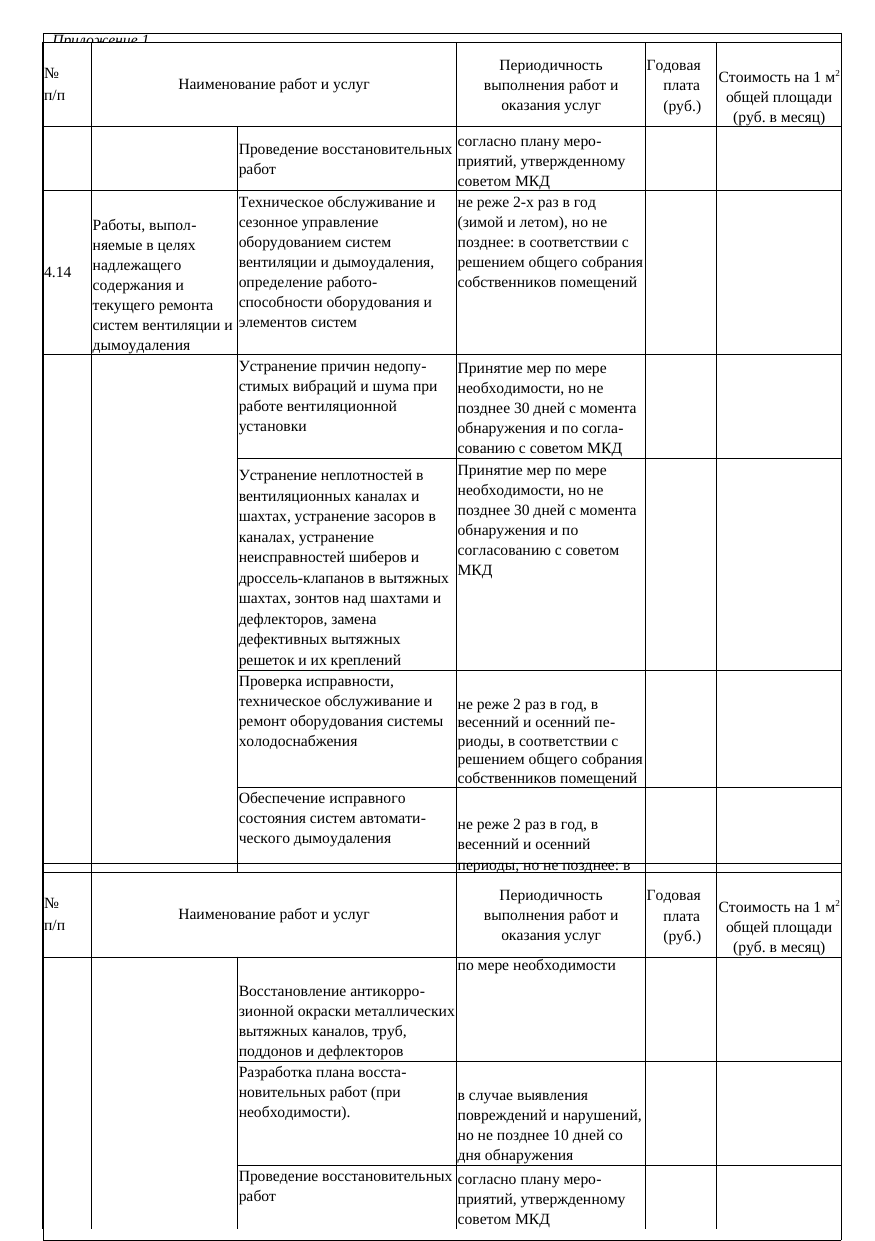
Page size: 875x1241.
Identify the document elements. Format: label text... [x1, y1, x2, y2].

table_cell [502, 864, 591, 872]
table_cell не реже 2 раз в год, в весенний и осенний периоды, но не позднее: в соответствии с решением общего собрания собственников помещений [457, 788, 645, 863]
table_cell Устранение причин недопустимых вибраций и шума при работе вентиляционной установки [238, 355, 456, 458]
table_cell [92, 127, 237, 190]
table_cell [717, 355, 841, 458]
table_cell согласно плану мероприятий, утвержденному советом МКД [457, 127, 645, 190]
table_cell [92, 355, 237, 863]
table_cell Разработка плана восстановительных работ (при необходимости). [238, 1062, 456, 1164]
table_cell [44, 958, 91, 1228]
table_header № п/п [44, 873, 91, 957]
table_cell Проверка исправности, техническое обслуживание и ремонт оборудования системы холодоснабжения [238, 671, 456, 787]
table_cell 4.14 [44, 191, 91, 354]
table_cell [717, 1166, 841, 1228]
table_cell по мере необходимости [457, 958, 645, 1061]
table_cell [646, 864, 716, 872]
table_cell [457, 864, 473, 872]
table_cell Принятие мер по мере необходимости, но не позднее 30 дней с момента обнаружения и по согласованию с советом МКД [457, 355, 645, 458]
table_cell [44, 864, 91, 872]
table_cell согласно плану мероприятий, утвержденному советом МКД [457, 1166, 645, 1228]
table_cell [646, 191, 716, 354]
table_cell [717, 864, 841, 872]
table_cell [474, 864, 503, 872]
table_cell [92, 958, 237, 1228]
table_header Стоимость на 1 м2 общей площади (руб. в месяц) [717, 873, 841, 957]
table_header Годовая плата (руб.) [646, 873, 716, 957]
table_cell [646, 671, 716, 787]
table_cell [717, 958, 841, 1061]
table_cell [717, 459, 841, 669]
table_header Периодичность выполнения работ и оказания услуг [457, 43, 645, 126]
table_cell [717, 127, 841, 190]
table_cell Восстановление антикоррозионной окраски металлических вытяжных каналов, труб, поддонов и дефлекторов [238, 958, 456, 1061]
table_cell [717, 671, 841, 787]
table_cell Проведение восстановительных работ [238, 1166, 456, 1228]
table_header Наименование работ и услуг [92, 873, 456, 957]
table_cell [646, 1166, 716, 1228]
table_cell [646, 958, 716, 1061]
table_cell [717, 191, 841, 354]
table_cell [646, 788, 716, 863]
table_cell [646, 459, 716, 669]
table_cell не реже 2 раз в год, в весенний и осенний периоды, в соответствии с решением общего собрания собственников помещений [457, 671, 645, 787]
table_cell Работы, выполняемые в целях надлежащего содержания и текущего ремонта систем вентиляции и дымоудаления [92, 191, 237, 354]
table_cell Принятие мер по мере необходимости, но не позднее 30 дней с момента обнаружения и по согласованию с советом МКД [457, 459, 645, 669]
table_cell [44, 127, 91, 190]
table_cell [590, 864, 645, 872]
table_header Наименование работ и услуг [92, 43, 456, 126]
table_cell [92, 864, 237, 872]
table_cell Техническое обслуживание и сезонное управление оборудованием систем вентиляции и дымоудаления, определение работоспособности оборудования и элементов систем [238, 191, 456, 354]
table_cell [717, 1062, 841, 1164]
table_cell [646, 355, 716, 458]
table_cell [44, 355, 91, 863]
table_header № п/п [44, 43, 91, 126]
table_cell Обеспечение исправного состояния систем автоматического дымоудаления [238, 788, 456, 863]
table_header Стоимость на 1 м2 общей площади (руб. в месяц) [717, 43, 841, 126]
table_header Годовая плата (руб.) [646, 43, 716, 126]
table_header Периодичность выполнения работ и оказания услуг [457, 873, 645, 957]
table_cell [646, 127, 716, 190]
table_cell [646, 1062, 716, 1164]
table_cell в случае выявления повреждений и нарушений, но не позднее 10 дней со дня обнаружения [457, 1062, 645, 1164]
table_cell [717, 788, 841, 863]
table_cell Устранение неплотностей в вентиляционных каналах и шахтах, устранение засоров в каналах, устранение неисправностей шиберов и дроссель-клапанов в вытяжных шахтах, зонтов над шахтами и дефлекторов, замена дефективных вытяжных решеток и их креплений [238, 459, 456, 669]
table_cell не реже 2-х раз в год (зимой и летом), но не позднее: в соответствии с решением общего собрания собственников помещений [457, 191, 645, 354]
table_cell Проведение восстановительных работ [238, 127, 456, 190]
